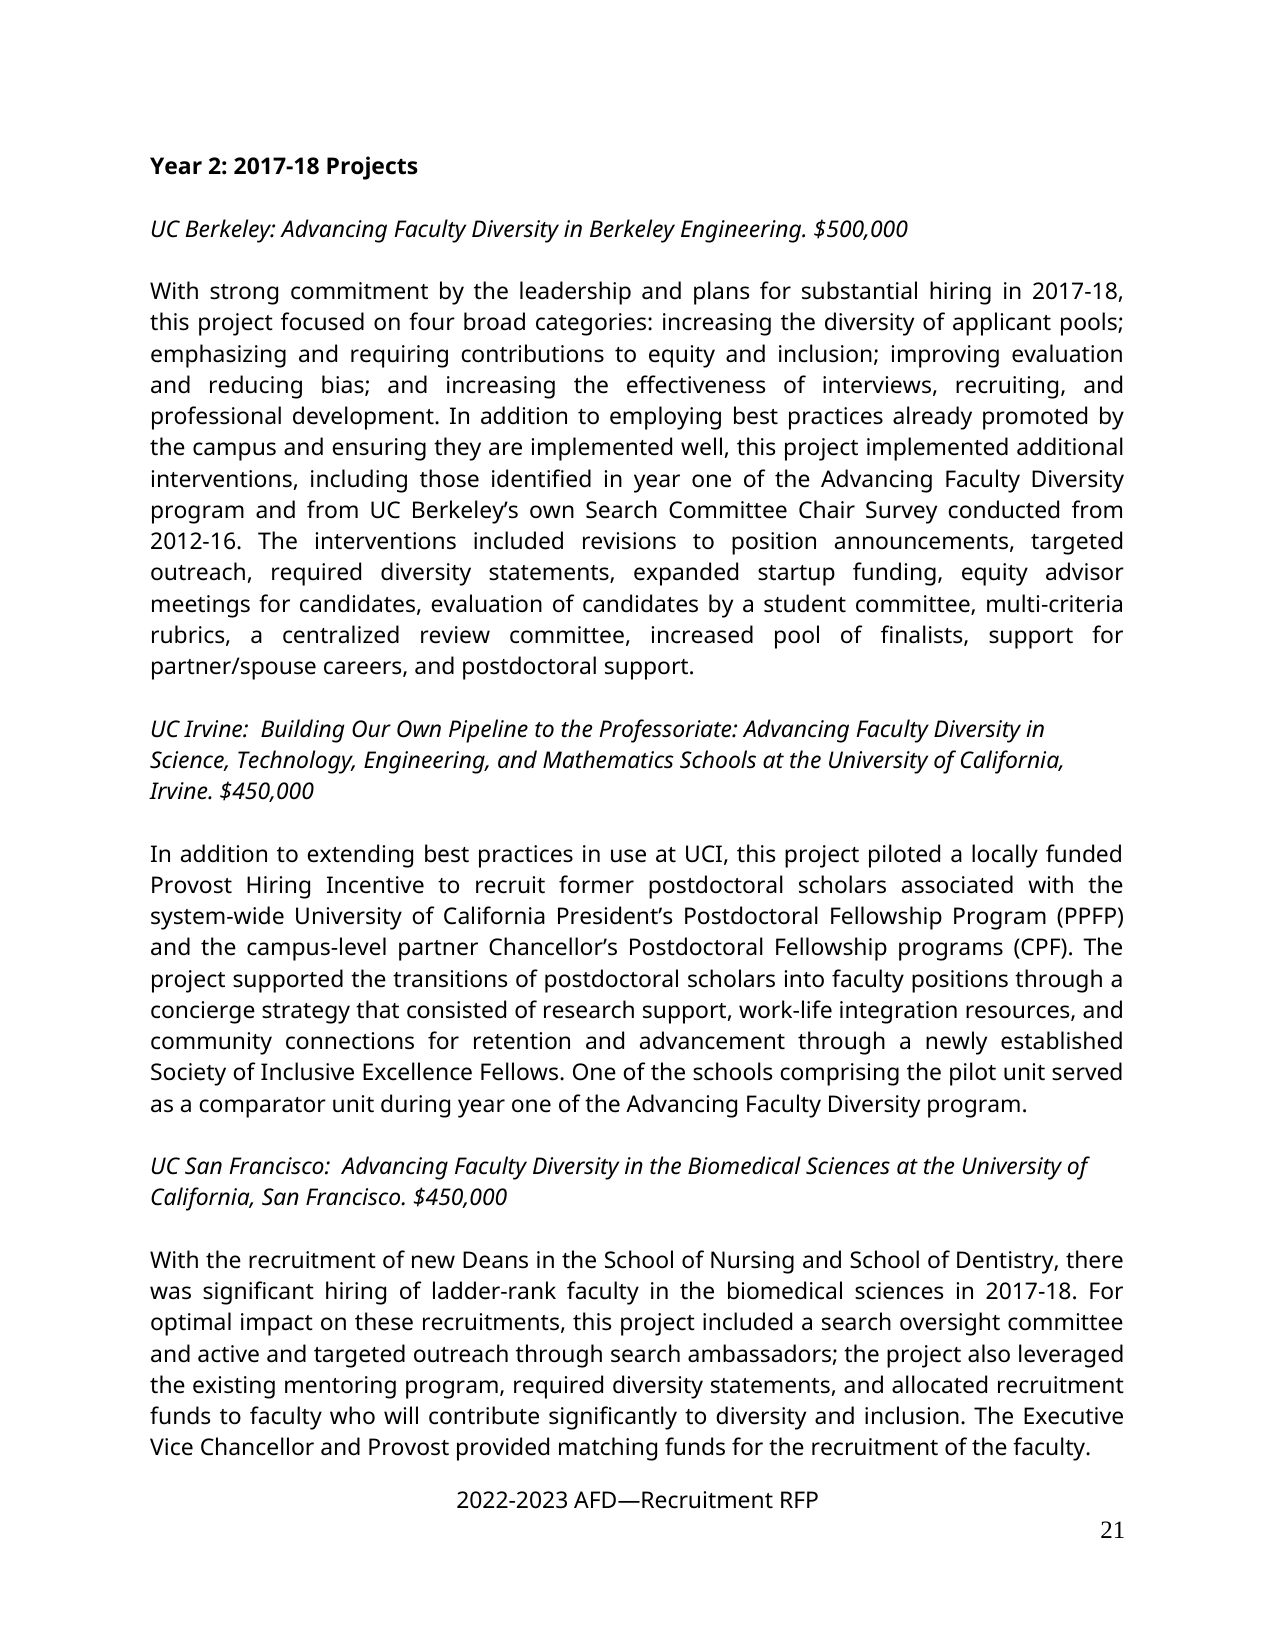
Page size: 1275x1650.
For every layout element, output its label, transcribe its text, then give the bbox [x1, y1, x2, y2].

text In addition to extending best practices in use at UCI, this project piloted a locally funded Provost Hiring Incentive to recruit former postdoctoral scholars associated with the system-wide University of California President’s Postdoctoral Fellowship Program (PPFP) and the campus-level partner Chancellor’s Postdoctoral Fellowship programs (CPF). The project supported the transitions of postdoctoral scholars into faculty positions through a concierge strategy that consisted of research support, work-life integration resources, and community connections for retention and advancement through a newly established Society of Inclusive Excellence Fellows. One of the schools comprising the pilot unit served as a comparator unit during year one of the Advancing Faculty Diversity program. [150, 837, 1125, 1119]
text With strong commitment by the leadership and plans for substantial hiring in 2017-18, this project focused on four broad categories: increasing the diversity of applicant pools; emphasizing and requiring contributions to equity and inclusion; improving evaluation and reducing bias; and increasing the effectiveness of interviews, recruiting, and professional development. In addition to employing best practices already promoted by the campus and ensuring they are implemented well, this project implemented additional interventions, including those identified in year one of the Advancing Faculty Diversity program and from UC Berkeley’s own Search Committee Chair Survey conducted from 2012-16. The interventions included revisions to position announcements, targeted outreach, required diversity statements, expanded startup funding, equity advisor meetings for candidates, evaluation of candidates by a student committee, multi-criteria rubrics, a centralized review committee, increased pool of finalists, support for partner/spouse careers, and postdoctoral support. [150, 275, 1125, 681]
subtitle Year 2: 2017-18 Projects [150, 150, 1125, 181]
subtitle UC San Francisco: Advancing Faculty Diversity in the Biomedical Sciences at the University of California, San Francisco. $450,000 [150, 1150, 1125, 1212]
text With the recruitment of new Deans in the School of Nursing and School of Dentistry, there was significant hiring of ladder-rank faculty in the biomedical sciences in 2017-18. For optimal impact on these recruitments, this project included a search oversight committee and active and targeted outreach through search ambassadors; the project also leveraged the existing mentoring program, required diversity statements, and allocated recruitment funds to faculty who will contribute significantly to diversity and inclusion. The Executive Vice Chancellor and Provost provided matching funds for the recruitment of the faculty. [150, 1244, 1125, 1462]
subtitle UC Berkeley: Advancing Faculty Diversity in Berkeley Engineering. $500,000 [150, 212, 1125, 244]
subtitle UC Irvine: Building Our Own Pipeline to the Professoriate: Advancing Faculty Diversity in Science, Technology, Engineering, and Mathematics Schools at the University of California, Irvine. $450,000 [150, 712, 1125, 806]
